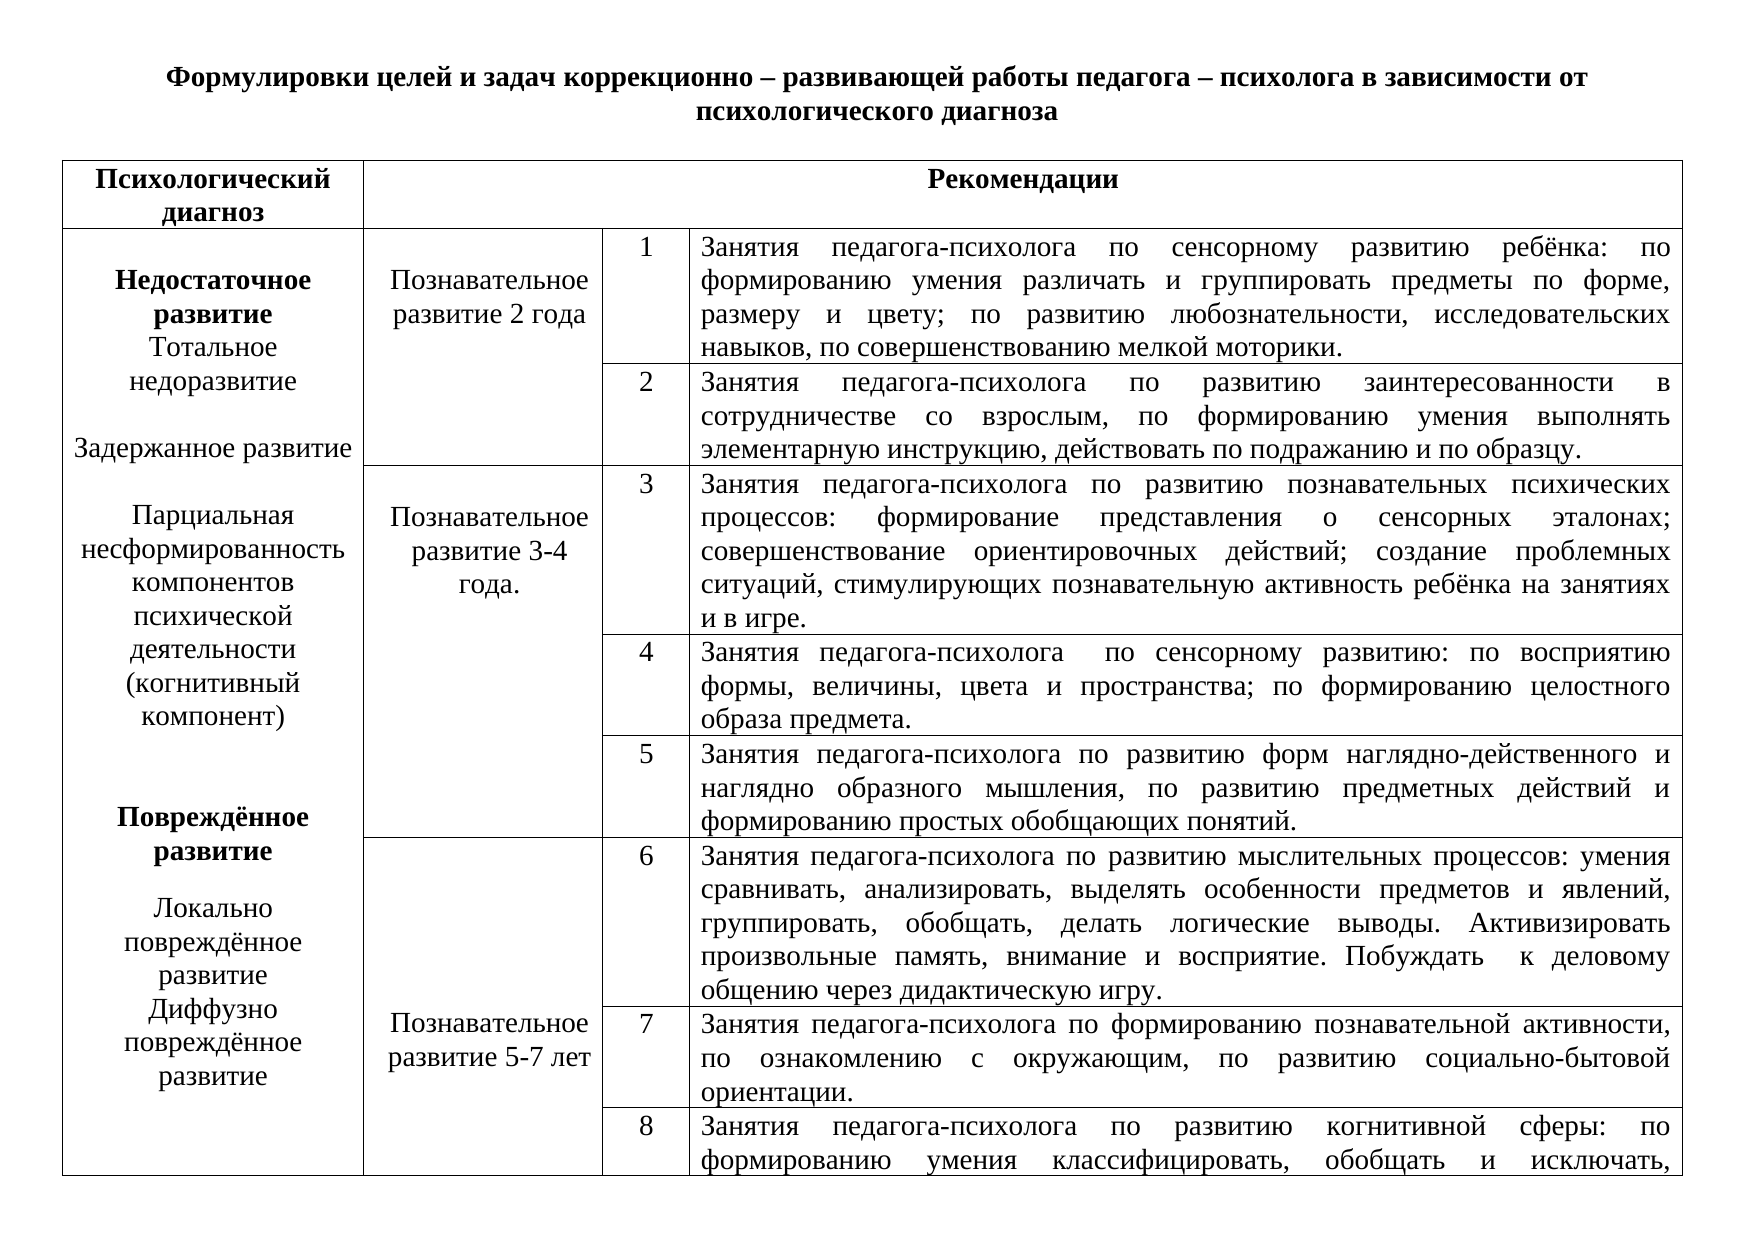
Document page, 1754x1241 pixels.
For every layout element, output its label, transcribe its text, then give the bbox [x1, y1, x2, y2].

table_cell 5 [603, 736, 689, 837]
table_cell 7 [603, 1007, 689, 1107]
table_cell Познавательное развитие 5-7 лет [364, 838, 602, 1175]
table_cell Познавательное развитие 2 года [364, 229, 602, 465]
table_cell Занятия педагога-психолога по развитию заинтересованности в сотрудничестве со взрослым, по формированию умения выполнять элементарную инструкцию, действовать по подражанию и по образцу. [690, 364, 1682, 465]
text Формулировки целей и задач коррекционно – развивающей работы педагога – психолога в зависимости от психологического диагноза [59, 59, 1695, 126]
table_cell 1 [603, 229, 689, 363]
table_cell Занятия педагога-психолога по формированию познавательной активности, по ознакомлению с окружающим, по развитию социально-бытовой ориентации. [690, 1007, 1682, 1107]
table_cell Познавательное развитие 3-4 года. [364, 466, 602, 837]
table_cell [690, 1108, 1682, 1175]
table_cell 6 [603, 838, 689, 1006]
table_cell Занятия педагога-психолога по развитию мыслительных процессов: умения сравнивать, анализировать, выделять особенности предметов и явлений, группировать, обобщать, делать логические выводы. Активизировать произвольные память, внимание и восприятие. Побуждать к деловому общению через дидактическую игру. [690, 838, 1682, 1006]
table_cell Занятия педагога-психолога по развитию познавательных психических процессов: формирование представления о сенсорных эталонах; совершенствование ориентировочных действий; создание проблемных ситуаций, стимулирующих познавательную активность ребёнка на занятиях и в игре. [690, 466, 1682, 633]
table_header Рекомендации [364, 161, 1682, 228]
table_cell 8 [603, 1108, 689, 1175]
table_cell Недостаточное развитие Тотальное недоразвитие Задержанное развитие Парциальная несформированность компонентов психической деятельности (когнитивный компонент) Повреждённое развитие Локально повреждённое развитие Диффузно повреждённое развитие [63, 229, 363, 1175]
table_cell Занятия педагога-психолога по сенсорному развитию ребёнка: по формированию умения различать и группировать предметы по форме, размеру и цвету; по развитию любознательности, исследовательских навыков, по совершенствованию мелкой моторики. [690, 229, 1682, 363]
table_cell 2 [603, 364, 689, 465]
table_cell Занятия педагога-психолога по развитию форм наглядно-действенного и наглядно образного мышления, по развитию предметных действий и формированию простых обобщающих понятий. [690, 736, 1682, 837]
table_cell 4 [603, 635, 689, 735]
table_cell Занятия педагога-психолога по сенсорному развитию: по восприятию формы, величины, цвета и пространства; по формированию целостного образа предмета. [690, 635, 1682, 735]
table_cell 3 [603, 466, 689, 633]
table_header Психологический диагноз [63, 161, 363, 228]
